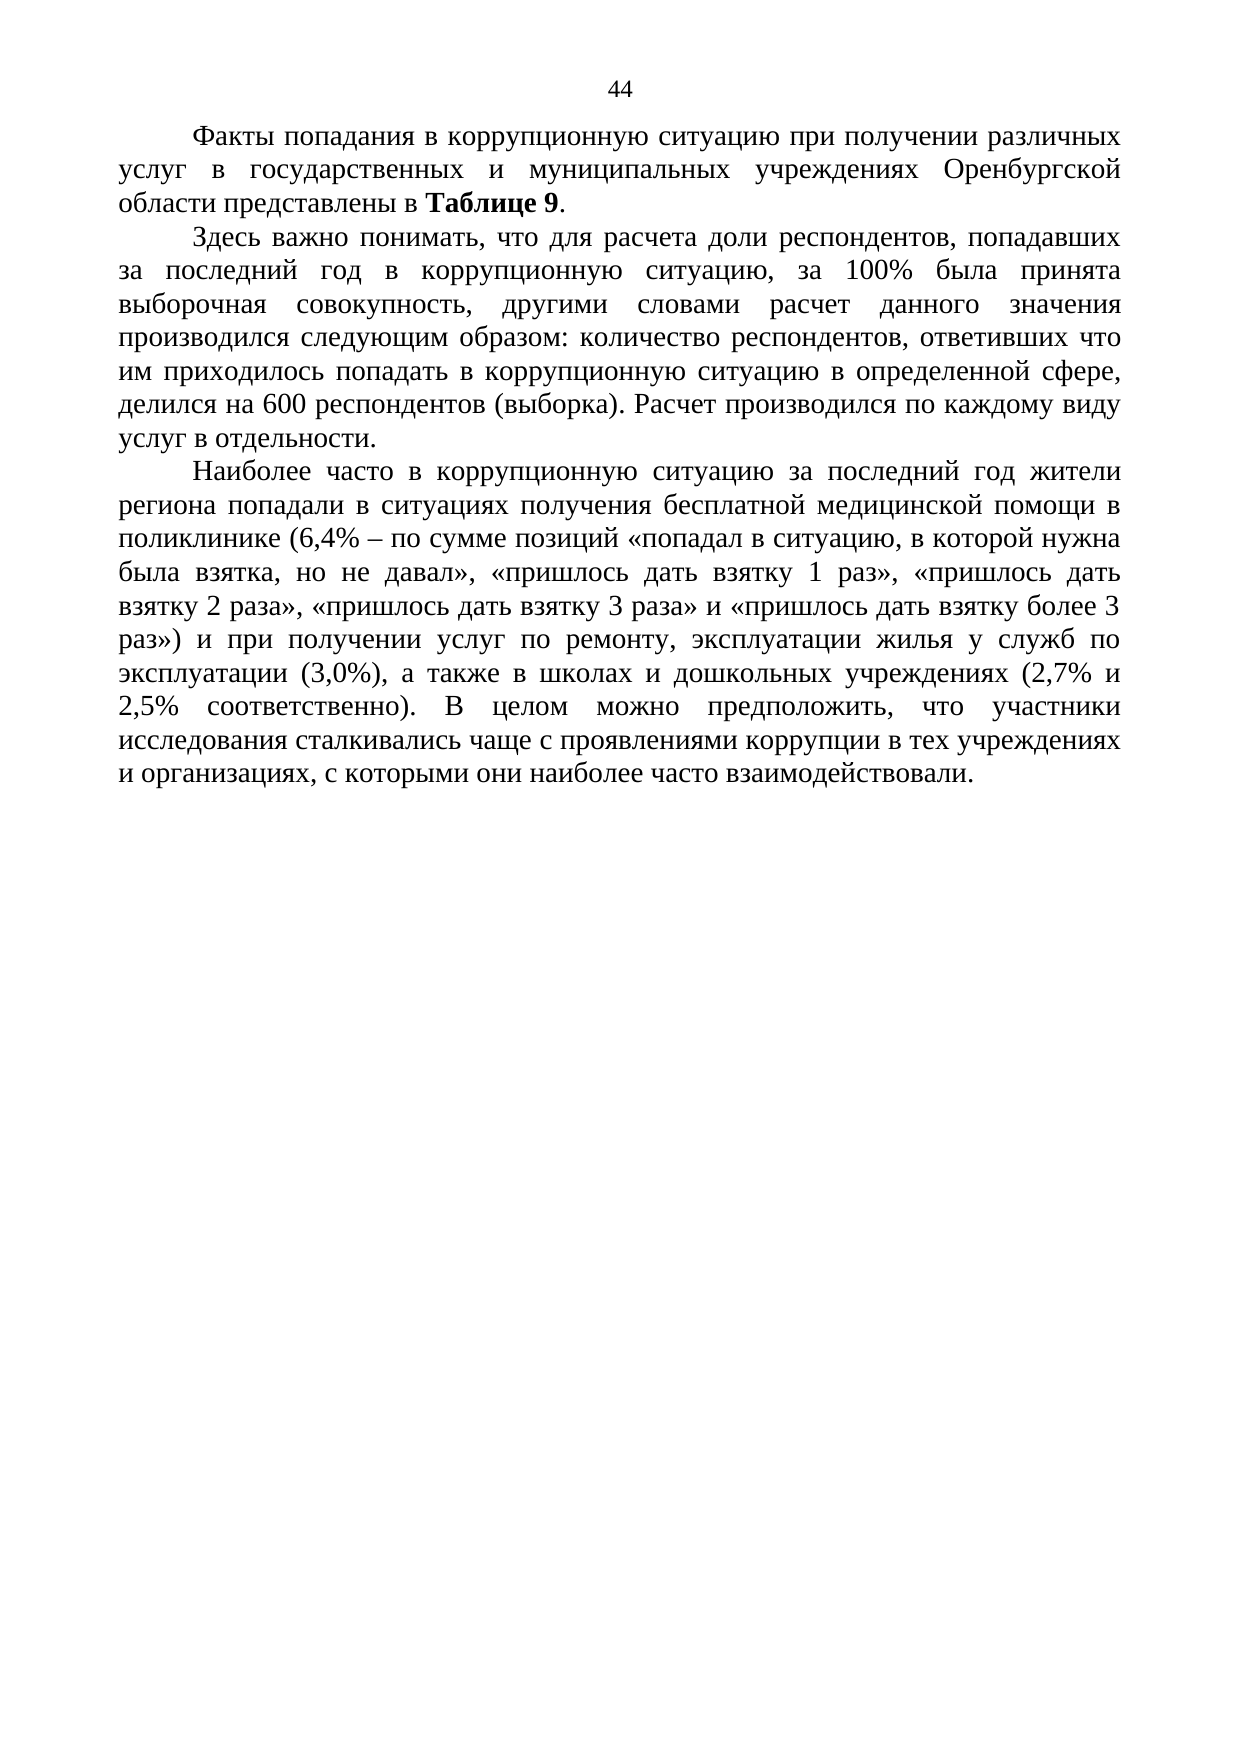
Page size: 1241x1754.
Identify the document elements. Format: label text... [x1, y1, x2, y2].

text Наиболее часто в коррупционную ситуацию за последний год жители региона попадали в ситуациях получения бесплатной медицинской помощи в поликлинике (6,4% – по сумме позиций «попадал в ситуацию, в которой нужна была взятка, но не давал», «пришлось дать взятку 1 раз», «пришлось дать взятку 2 раза», «пришлось дать взятку 3 раза» и «пришлось дать взятку более 3 раз») и при получении услуг по ремонту, эксплуатации жилья у служб по эксплуатации (3,0%), а также в школах и дошкольных учреждениях (2,7% и 2,5% соответственно). В целом можно предположить, что участники исследования сталкивались чаще с проявлениями коррупции в тех учреждениях и организациях, с которыми они наиболее часто взаимодействовали. [118, 453, 1122, 789]
text Здесь важно понимать, что для расчета доли респондентов, попадавших за последний год в коррупционную ситуацию, за 100% была принята выборочная совокупность, другими словами расчет данного значения производился следующим образом: количество респондентов, ответивших что им приходилось попадать в коррупционную ситуацию в определенной сфере, делился на 600 респондентов (выборка). Расчет производился по каждому виду услуг в отдельности. [118, 219, 1122, 453]
text Факты попадания в коррупционную ситуацию при получении различных услуг в государственных и муниципальных учреждениях Оренбургской области представлены в Таблице 9. [118, 118, 1122, 219]
